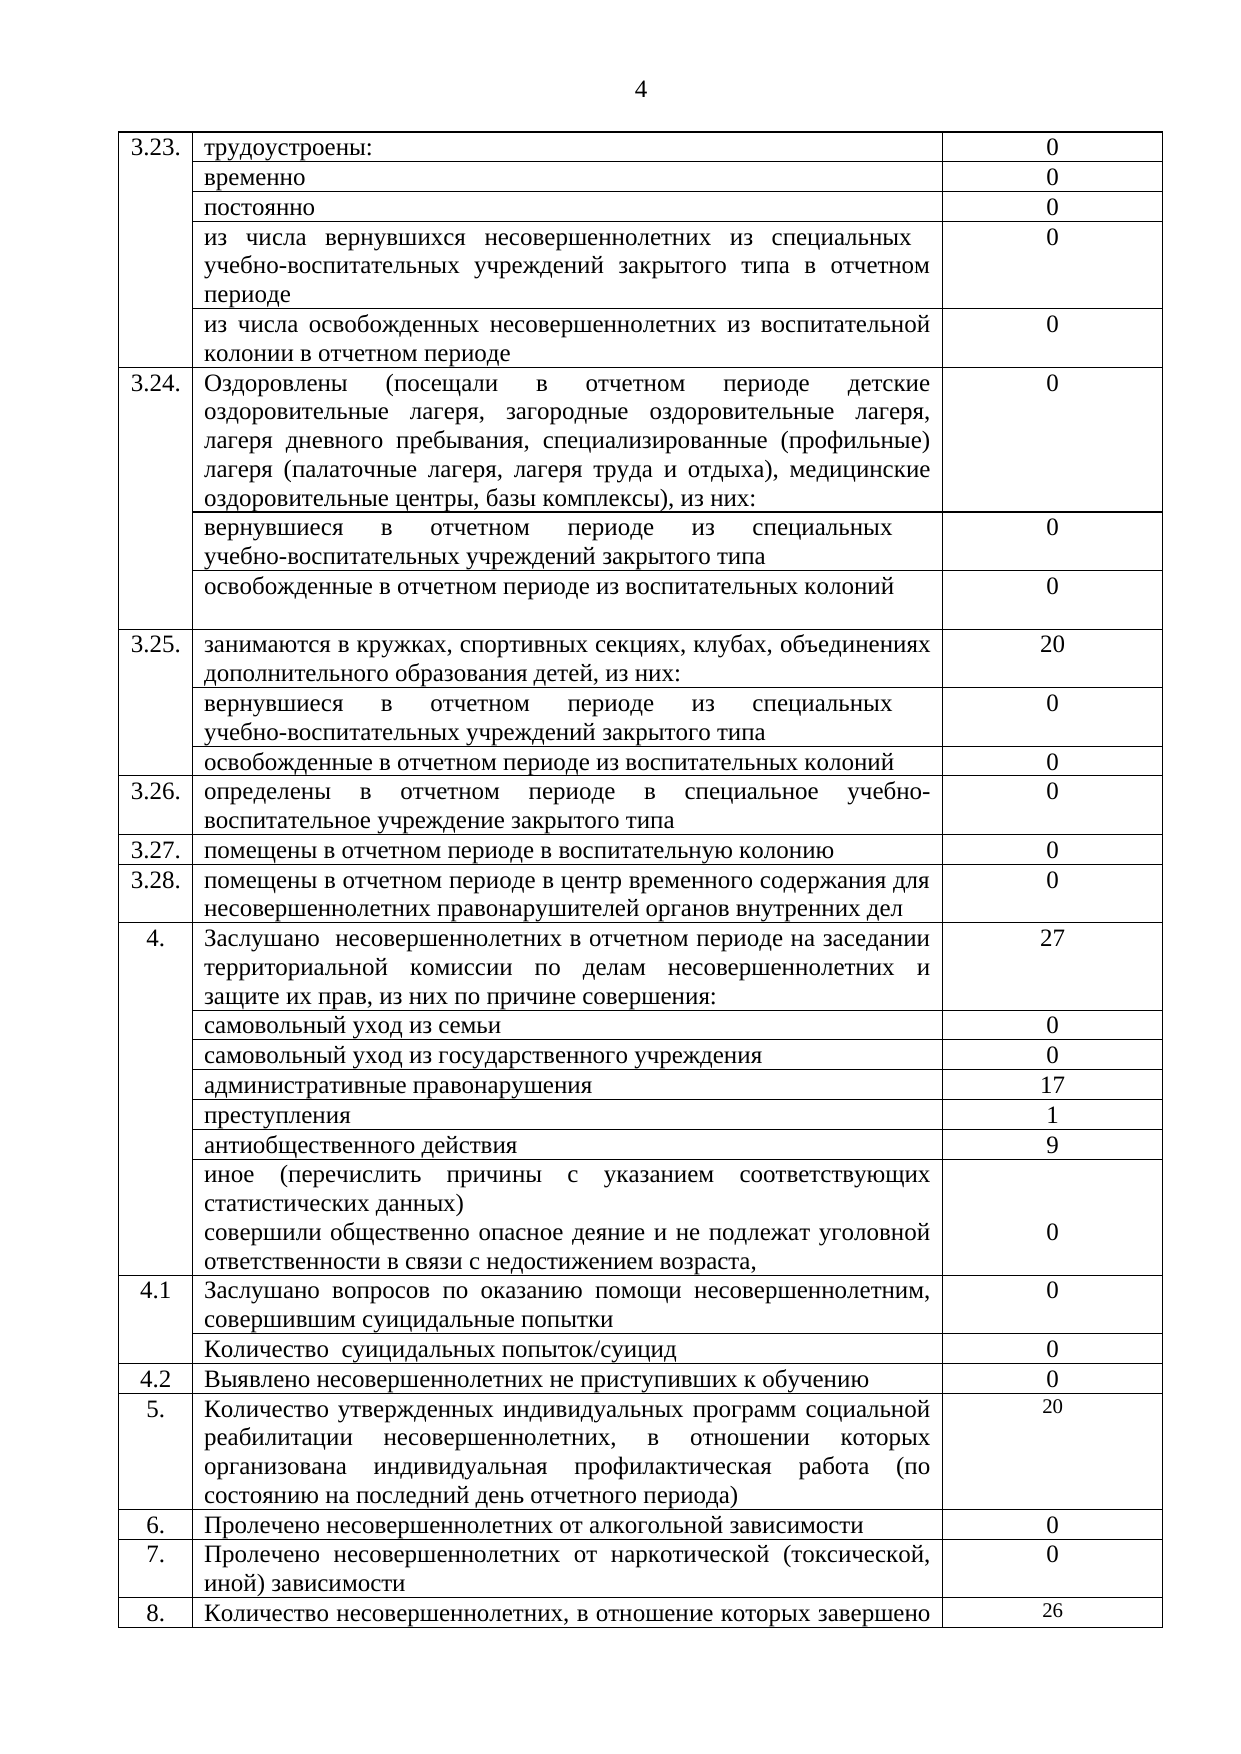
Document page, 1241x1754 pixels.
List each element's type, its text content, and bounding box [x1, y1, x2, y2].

table_cell 20 [943, 1394, 1162, 1509]
table_cell освобожденные в отчетном периоде из воспитательных колоний [193, 571, 942, 628]
table_cell 0 [943, 865, 1162, 922]
table_cell занимаются в кружках, спортивных секциях, клубах, объединениях дополнительного образования детей, из них: [193, 630, 942, 687]
table_cell 3.25. [119, 630, 192, 775]
table_cell 0 [943, 1276, 1162, 1333]
table_cell 4.2 [119, 1364, 192, 1393]
table_cell 7. [119, 1540, 192, 1597]
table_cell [193, 1598, 942, 1627]
table_cell 5. [119, 1394, 192, 1509]
table_cell 8. [119, 1598, 192, 1627]
table_cell вернувшиеся в отчетном периоде из специальных учебно-воспитательных учреждений закрытого типа [193, 688, 942, 746]
table_cell 3.23. [119, 133, 192, 367]
table_cell 0 [943, 571, 1162, 628]
table_cell 0 [943, 747, 1162, 775]
table_cell Пролечено несовершеннолетних от алкогольной зависимости [193, 1510, 942, 1538]
table_cell освобожденные в отчетном периоде из воспитательных колоний [193, 747, 942, 775]
table_cell из числа освобожденных несовершеннолетних из воспитательной колонии в отчетном периоде [193, 309, 942, 367]
table_cell 20 [943, 630, 1162, 687]
table_cell 0 [943, 1334, 1162, 1363]
table_cell 3.26. [119, 776, 192, 834]
table_cell 17 [943, 1070, 1162, 1099]
table_cell Оздоровлены (посещали в отчетном периоде детские оздоровительные лагеря, загородные оздоровительные лагеря, лагеря дневного пребывания, специализированные (профильные) лагеря (палаточные лагеря, лагеря труда и отдыха), медицинские оздоровительные центры, базы комплексы), из них: [193, 368, 942, 511]
table_cell трудоустроены: [193, 133, 942, 161]
table_cell иное (перечислить причины с указанием соответствующих статистических данных) совершили общественно опасное деяние и не подлежат уголовной ответственности в связи с недостижением возраста, [193, 1160, 942, 1274]
table_cell 26 [943, 1598, 1162, 1627]
table_cell постоянно [193, 192, 942, 221]
table_cell 0 [943, 1040, 1162, 1069]
table_cell административные правонарушения [193, 1070, 942, 1099]
table_cell из числа вернувшихся несовершеннолетних из специальных учебно-воспитательных учреждений закрытого типа в отчетном периоде [193, 222, 942, 308]
table_cell 3.27. [119, 835, 192, 864]
table_cell 27 [943, 923, 1162, 1009]
table_cell Выявлено несовершеннолетних не приступивших к обучению [193, 1364, 942, 1393]
table_cell 0 [943, 162, 1162, 191]
table_cell 0 [943, 776, 1162, 834]
table_cell самовольный уход из государственного учреждения [193, 1040, 942, 1069]
table_cell 0 [943, 835, 1162, 864]
table_cell 0 [943, 368, 1162, 511]
table_cell самовольный уход из семьи [193, 1011, 942, 1039]
table_cell 3.24. [119, 368, 192, 628]
table_cell 0 [943, 222, 1162, 308]
table_cell 0 [943, 688, 1162, 746]
table_cell 0 [943, 1540, 1162, 1597]
table_cell 4.1 [119, 1276, 192, 1363]
table_cell временно [193, 162, 942, 191]
table_cell 0 [943, 1011, 1162, 1039]
table_cell Заслушано вопросов по оказанию помощи несовершеннолетним, совершившим суицидальные попытки [193, 1276, 942, 1333]
table_cell 0 [943, 513, 1162, 570]
table_cell 1 [943, 1100, 1162, 1129]
table_cell 0 [943, 192, 1162, 221]
table_cell антиобщественного действия [193, 1130, 942, 1158]
table_cell Количество утвержденных индивидуальных программ социальной реабилитации несовершеннолетних, в отношении которых организована индивидуальная профилактическая работа (по состоянию на последний день отчетного периода) [193, 1394, 942, 1509]
table_cell 0 [943, 1364, 1162, 1393]
table_cell 3.28. [119, 865, 192, 922]
table_cell 0 [943, 1510, 1162, 1538]
table_cell 0 [943, 309, 1162, 367]
table_cell Заслушано несовершеннолетних в отчетном периоде на заседании территориальной комиссии по делам несовершеннолетних и защите их прав, из них по причине совершения: [193, 923, 942, 1009]
table_cell помещены в отчетном периоде в воспитательную колонию [193, 835, 942, 864]
table_cell преступления [193, 1100, 942, 1129]
table_cell 0 [943, 133, 1162, 161]
table_cell 0 [943, 1160, 1162, 1274]
table_cell 4. [119, 923, 192, 1274]
table_cell 9 [943, 1130, 1162, 1158]
table_cell вернувшиеся в отчетном периоде из специальных учебно-воспитательных учреждений закрытого типа [193, 513, 942, 570]
table_cell Количество суицидальных попыток/суицид [193, 1334, 942, 1363]
table_cell помещены в отчетном периоде в центр временного содержания для несовершеннолетних правонарушителей органов внутренних дел [193, 865, 942, 922]
table_cell 6. [119, 1510, 192, 1538]
table_cell Пролечено несовершеннолетних от наркотической (токсической, иной) зависимости [193, 1540, 942, 1597]
table_cell определены в отчетном периоде в специальное учебно-воспитательное учреждение закрытого типа [193, 776, 942, 834]
